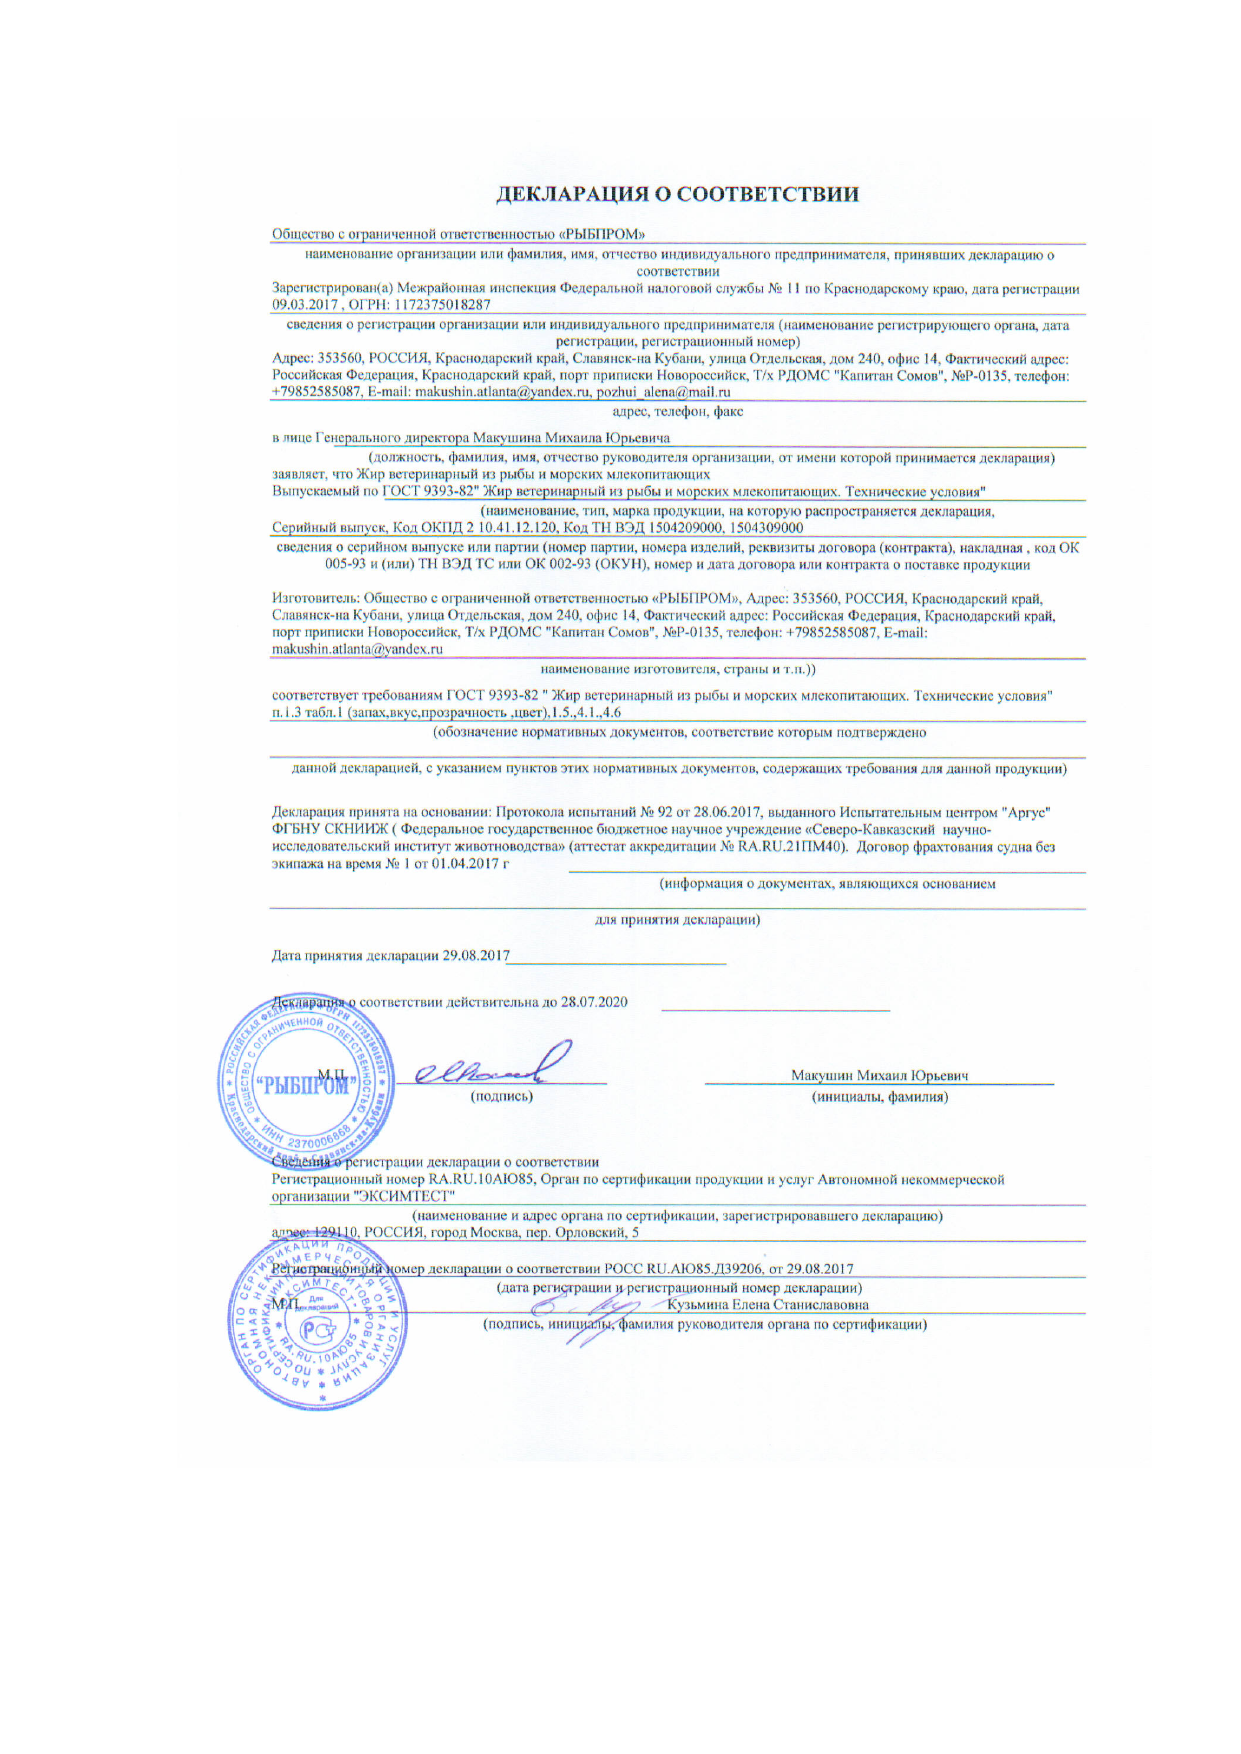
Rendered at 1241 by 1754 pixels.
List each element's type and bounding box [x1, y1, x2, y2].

picture [177, 118, 1152, 1469]
